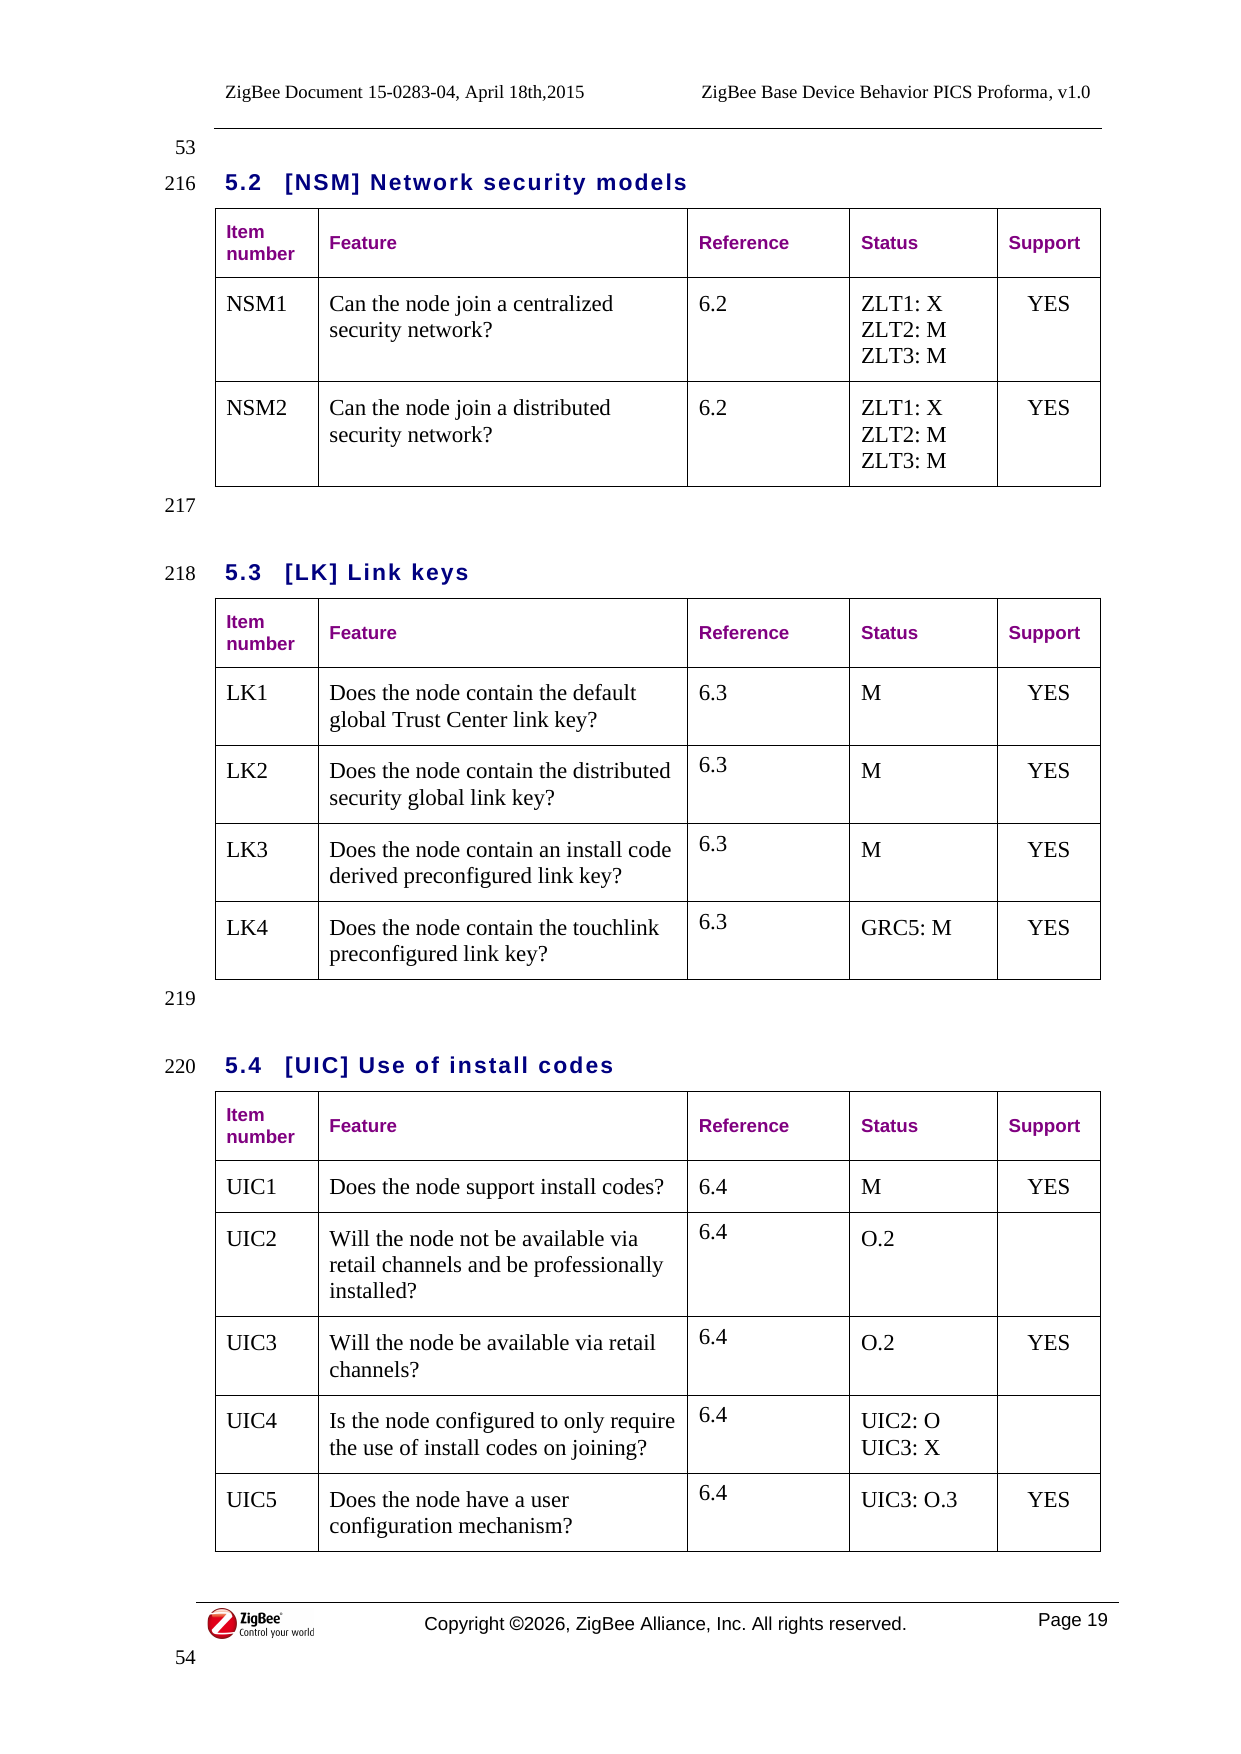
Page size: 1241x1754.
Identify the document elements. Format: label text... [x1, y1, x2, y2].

table_cell LK2 [216, 746, 318, 823]
table_cell Can the node join a centralized security network? [319, 278, 687, 381]
table_cell YES [998, 902, 1100, 979]
table_header Support [998, 1092, 1100, 1160]
table_header Item number [216, 209, 318, 277]
table_cell 6.4 [688, 1396, 849, 1473]
table_header Feature [319, 209, 687, 277]
table_cell YES [998, 1161, 1100, 1212]
table_cell [998, 1213, 1100, 1316]
table_cell 6.3 [688, 824, 849, 901]
table_cell YES [998, 1474, 1100, 1551]
table_header Status [850, 209, 997, 277]
table_cell Does the node contain the default global Trust Center link key? [319, 668, 687, 744]
table_header Support [998, 209, 1100, 277]
table_header Reference [688, 599, 849, 666]
table_cell [998, 1396, 1100, 1473]
table_header Status [850, 599, 997, 666]
table_cell YES [998, 668, 1100, 744]
table_cell YES [998, 824, 1100, 901]
table_cell YES [998, 278, 1100, 381]
table_cell M [850, 824, 997, 901]
table_cell LK1 [216, 668, 318, 744]
picture [207, 1608, 314, 1639]
subtitle [UIC] Use of install codes [225, 1052, 1090, 1079]
table_cell O.2 [850, 1317, 997, 1394]
table_cell 6.4 [688, 1474, 849, 1551]
table_cell Does the node contain the distributed security global link key? [319, 746, 687, 823]
table_cell Does the node contain an install code derived preconfigured link key? [319, 824, 687, 901]
table_cell Does the node have a user configuration mechanism? [319, 1474, 687, 1551]
table_cell ZLT1: X ZLT2: M ZLT3: M [850, 278, 997, 381]
table_cell UIC3: O.3 [850, 1474, 997, 1551]
subtitle [LK] Link keys [225, 559, 1090, 585]
table_header Support [998, 599, 1100, 666]
table_cell 6.3 [688, 668, 849, 744]
table_cell UIC2: O UIC3: X [850, 1396, 997, 1473]
table_cell Will the node not be available via retail channels and be professionally installed? [319, 1213, 687, 1316]
table_cell 6.2 [688, 278, 849, 381]
table_cell 6.4 [688, 1317, 849, 1394]
table_cell Does the node contain the touchlink preconfigured link key? [319, 902, 687, 979]
table_cell UIC2 [216, 1213, 318, 1316]
table_cell M [850, 668, 997, 744]
table_cell M [850, 746, 997, 823]
table_cell NSM2 [216, 382, 318, 486]
table_cell 6.3 [688, 902, 849, 979]
table_cell ZLT1: X ZLT2: M ZLT3: M [850, 382, 997, 486]
table_header Reference [688, 209, 849, 277]
subtitle [NSM] Network security models [225, 169, 1090, 196]
table_cell Can the node join a distributed security network? [319, 382, 687, 486]
table_cell UIC1 [216, 1161, 318, 1212]
table_cell UIC4 [216, 1396, 318, 1473]
table_cell 6.4 [688, 1161, 849, 1212]
table_cell 6.4 [688, 1213, 849, 1316]
table_header Feature [319, 1092, 687, 1160]
table_cell UIC5 [216, 1474, 318, 1551]
table_cell 6.2 [688, 382, 849, 486]
table_cell YES [998, 1317, 1100, 1394]
table_cell Does the node support install codes? [319, 1161, 687, 1212]
table_cell O.2 [850, 1213, 997, 1316]
table_cell LK3 [216, 824, 318, 901]
table_header Item number [216, 599, 318, 666]
table_cell Is the node configured to only require the use of install codes on joining? [319, 1396, 687, 1473]
table_cell NSM1 [216, 278, 318, 381]
table_header Feature [319, 599, 687, 666]
table_header Item number [216, 1092, 318, 1160]
table_cell LK4 [216, 902, 318, 979]
table_cell M [850, 1161, 997, 1212]
table_cell UIC3 [216, 1317, 318, 1394]
table_cell YES [998, 746, 1100, 823]
table_cell GRC5: M [850, 902, 997, 979]
table_header Reference [688, 1092, 849, 1160]
table_cell Will the node be available via retail channels? [319, 1317, 687, 1394]
table_cell YES [998, 382, 1100, 486]
table_cell 6.3 [688, 746, 849, 823]
table_header Status [850, 1092, 997, 1160]
